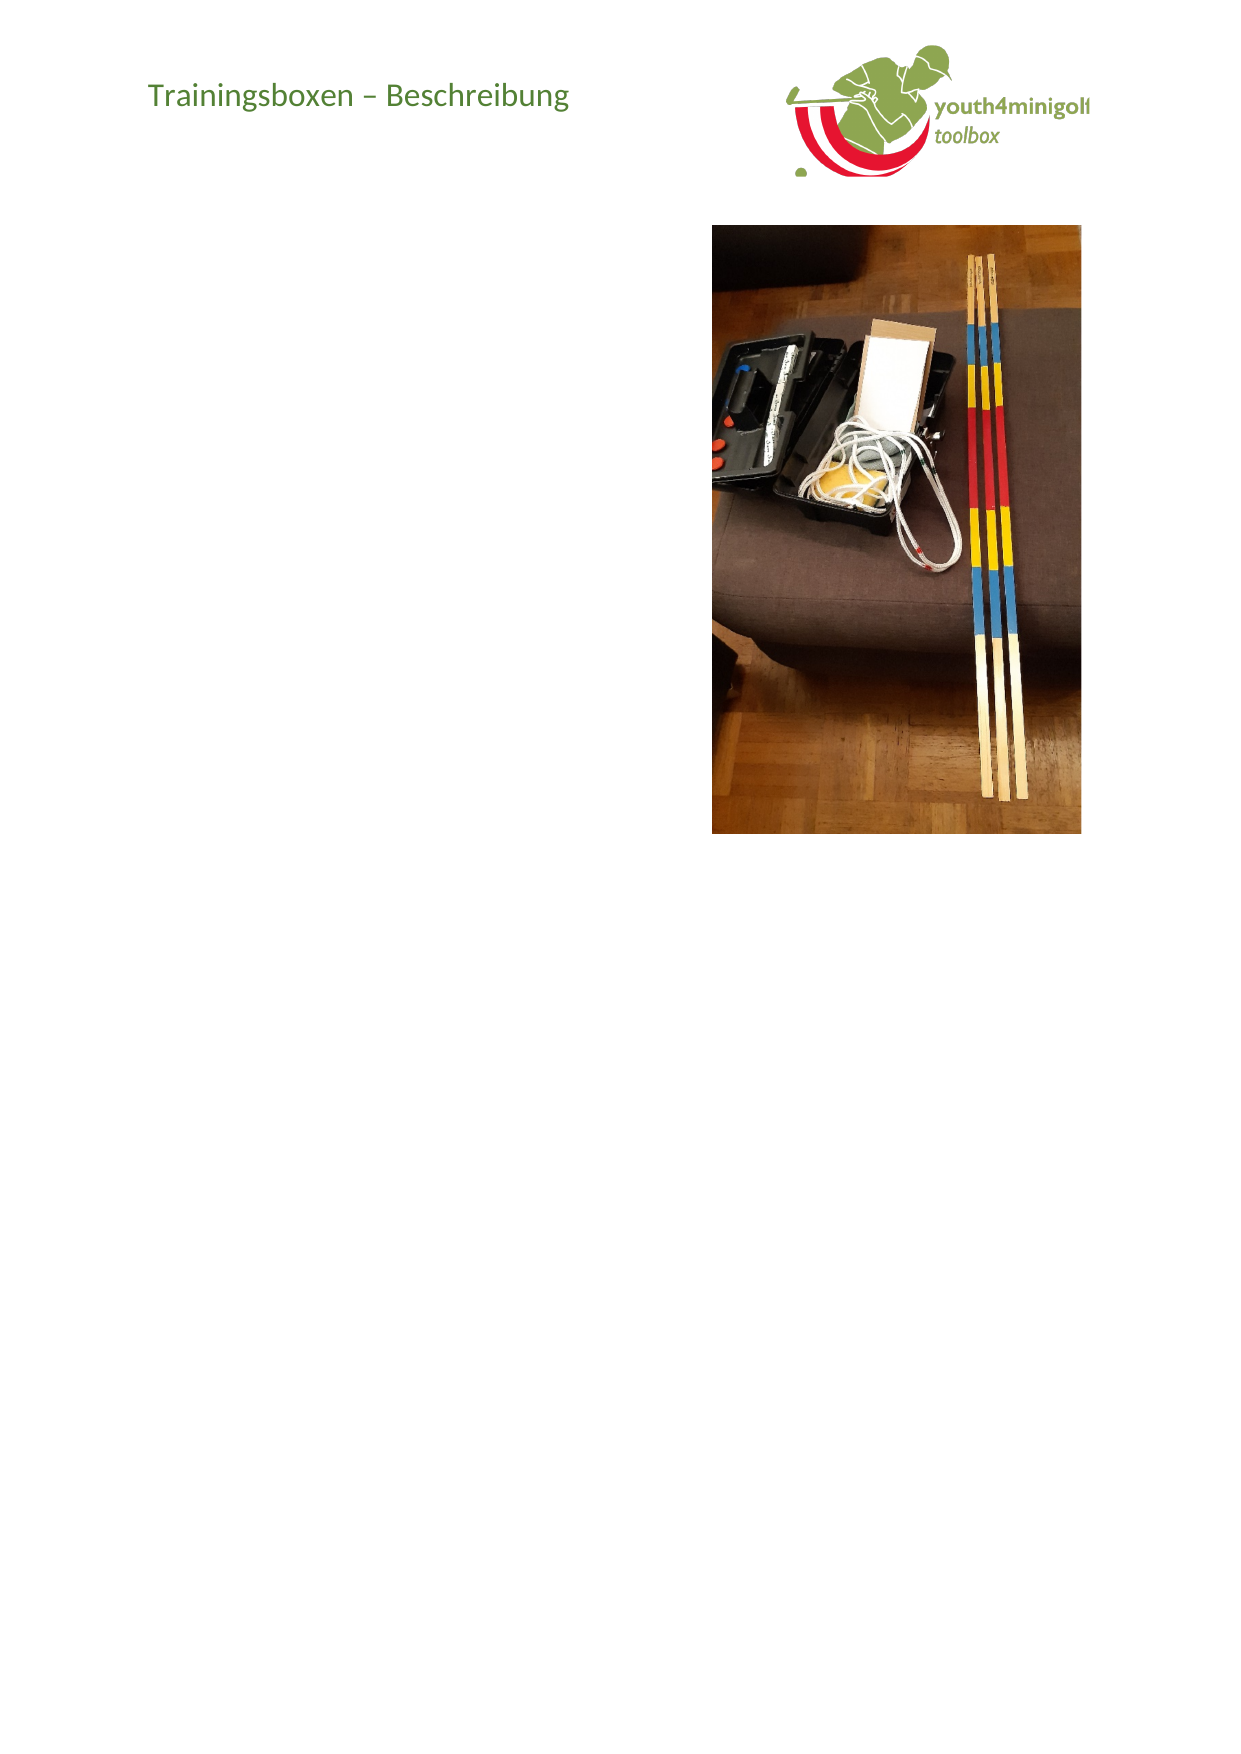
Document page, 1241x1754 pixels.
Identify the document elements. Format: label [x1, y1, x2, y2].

picture [712, 225, 1082, 834]
picture [786, 45, 1090, 177]
